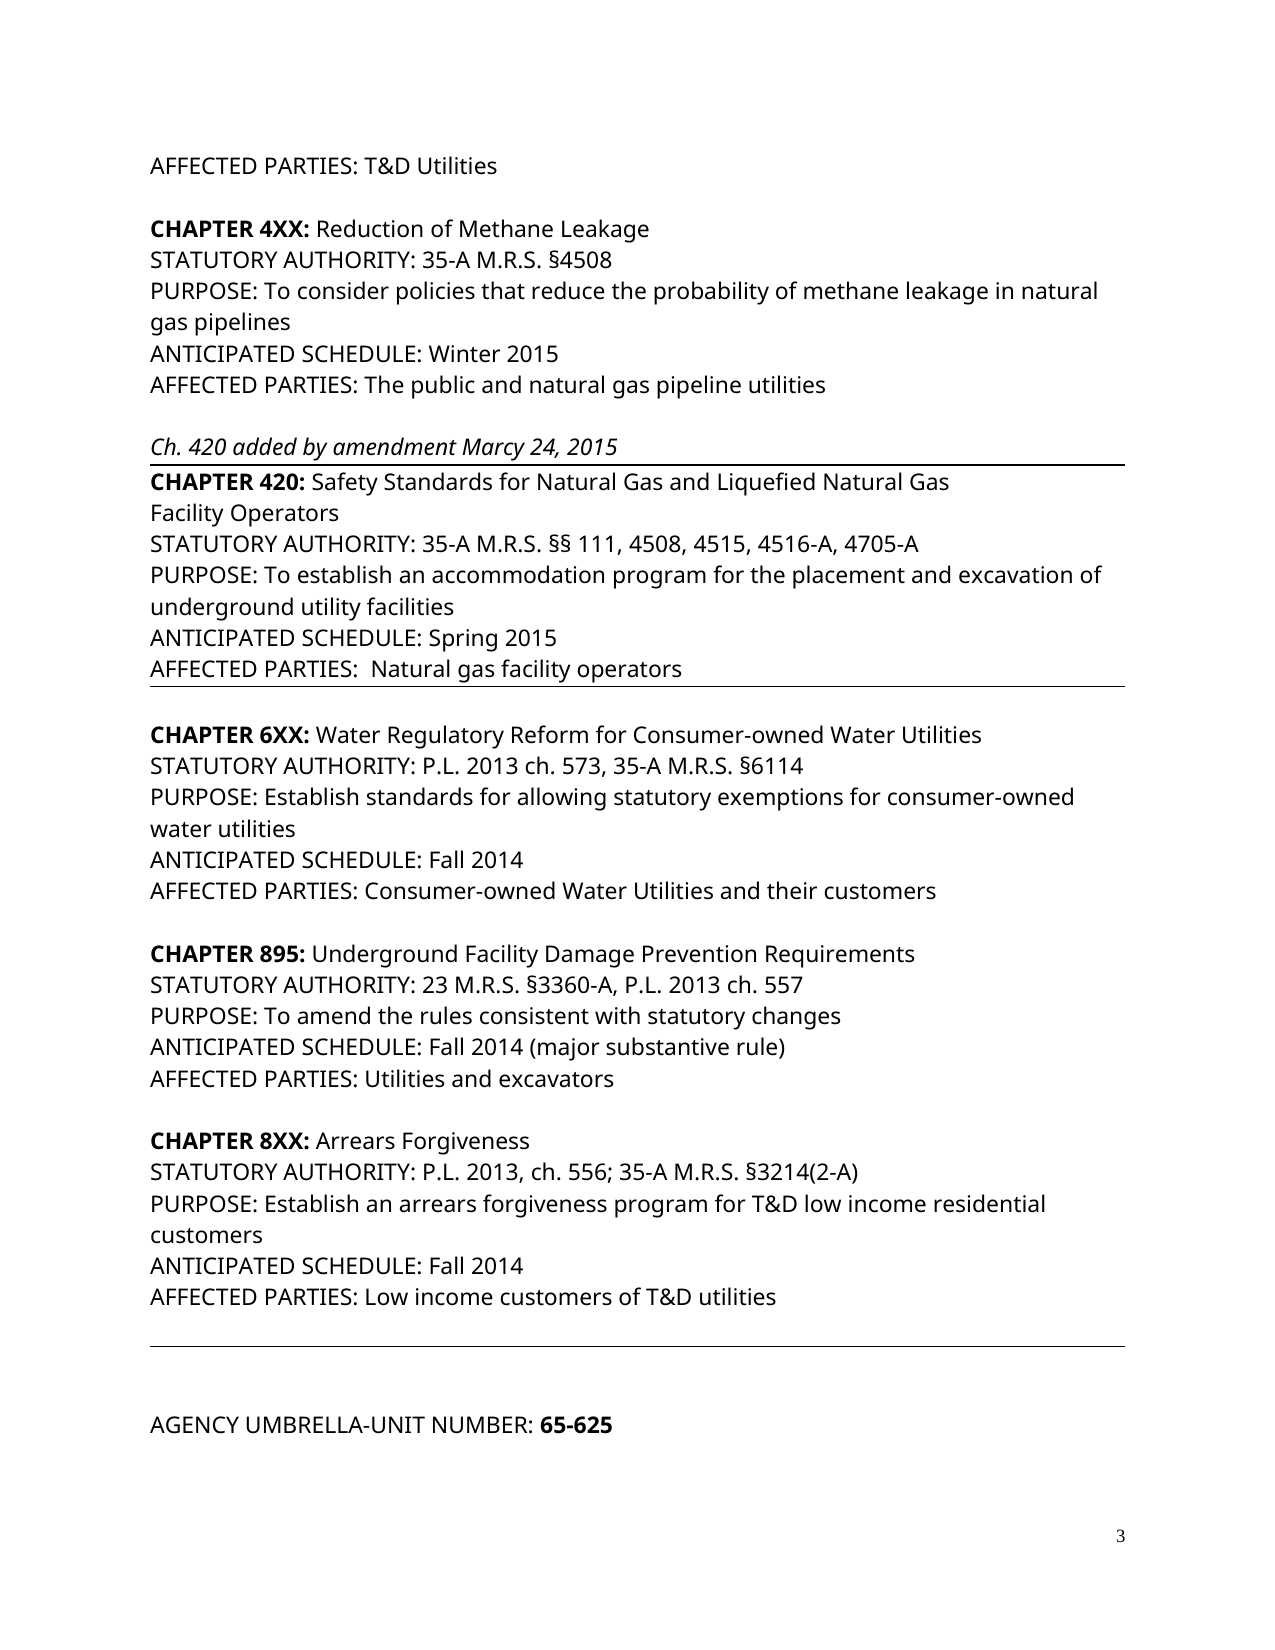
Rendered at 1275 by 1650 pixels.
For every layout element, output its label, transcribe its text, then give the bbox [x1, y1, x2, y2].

text STATUTORY AUTHORITY: 23 M.R.S. §3360-A, P.L. 2013 ch. 557 [150, 969, 1125, 1000]
text PURPOSE: To consider policies that reduce the probability of methane leakage in natural gas pipelines [150, 275, 1125, 337]
text ANTICIPATED SCHEDULE: Fall 2014 [150, 1250, 1125, 1281]
text CHAPTER 420: Safety Standards for Natural Gas and Liquefied Natural Gas Facility Operators [150, 466, 1125, 528]
text STATUTORY AUTHORITY: P.L. 2013, ch. 556; 35-A M.R.S. §3214(2-A) [150, 1156, 1125, 1187]
text CHAPTER 4XX: Reduction of Methane Leakage [150, 212, 1125, 244]
text CHAPTER 6XX: Water Regulatory Reform for Consumer-owned Water Utilities [150, 719, 1125, 750]
text AFFECTED PARTIES: Low income customers of T&D utilities [150, 1281, 1125, 1312]
text Ch. 420 added by amendment Marcy 24, 2015 [150, 431, 1125, 464]
text AGENCY UMBRELLA-UNIT NUMBER: 65-625 [150, 1409, 1125, 1441]
text PURPOSE: To establish an accommodation program for the placement and excavation of underground utility facilities [150, 559, 1125, 622]
text STATUTORY AUTHORITY: 35-A M.R.S. §4508 [150, 244, 1125, 275]
text AFFECTED PARTIES: Utilities and excavators [150, 1062, 1125, 1094]
text PURPOSE: Establish an arrears forgiveness program for T&D low income residential customers [150, 1187, 1125, 1250]
text PURPOSE: To amend the rules consistent with statutory changes [150, 1000, 1125, 1031]
text AFFECTED PARTIES: The public and natural gas pipeline utilities [150, 369, 1125, 400]
text AFFECTED PARTIES: T&D Utilities [150, 150, 1125, 181]
text STATUTORY AUTHORITY: 35-A M.R.S. §§ 111, 4508, 4515, 4516-A, 4705-A [150, 528, 1125, 559]
text AFFECTED PARTIES: Consumer-owned Water Utilities and their customers [150, 875, 1125, 906]
text Chapter 895: Underground Facility Damage Prevention Requirements [150, 937, 1125, 969]
text ANTICIPATED SCHEDULE: Fall 2014 [150, 844, 1125, 875]
text ANTICIPATED SCHEDULE: Winter 2015 [150, 337, 1125, 369]
text AFFECTED PARTIES: Natural gas facility operators [150, 653, 1125, 686]
text ANTICIPATED SCHEDULE: Spring 2015 [150, 622, 1125, 653]
text PURPOSE: Establish standards for allowing statutory exemptions for consumer-owned water utilities [150, 781, 1125, 844]
text ANTICIPATED SCHEDULE: Fall 2014 (major substantive rule) [150, 1031, 1125, 1062]
text CHAPTER 8XX: Arrears Forgiveness [150, 1125, 1125, 1156]
text STATUTORY AUTHORITY: P.L. 2013 ch. 573, 35-A M.R.S. §6114 [150, 750, 1125, 781]
